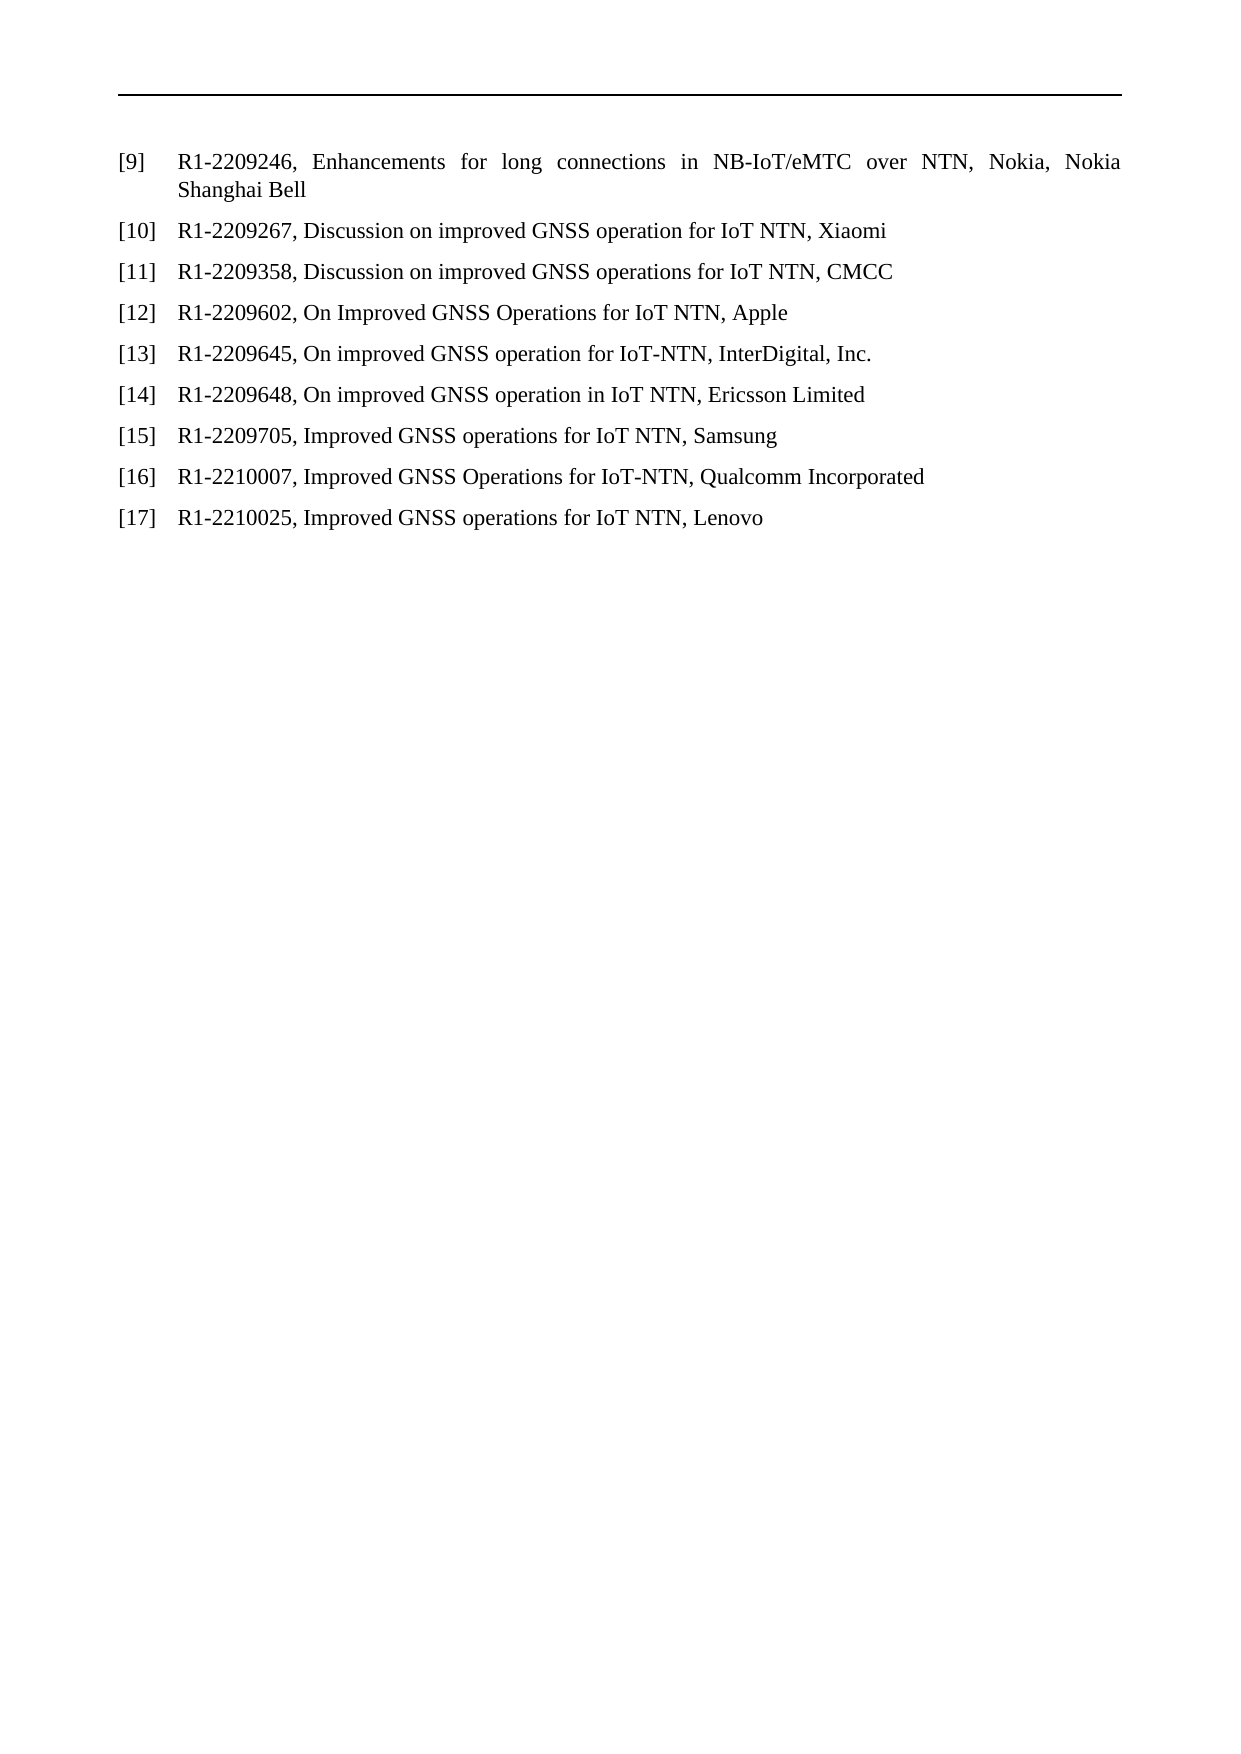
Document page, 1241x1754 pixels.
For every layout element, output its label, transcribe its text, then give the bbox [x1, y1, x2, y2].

text R1-2209648, On improved GNSS operation in IoT NTN, Ericsson Limited [118, 381, 1122, 407]
text R1-2209705, Improved GNSS operations for IoT NTN, Samsung [118, 422, 1122, 448]
text R1-2210025, Improved GNSS operations for IoT NTN, Lenovo [118, 504, 1122, 530]
text R1-2209267, Discussion on improved GNSS operation for IoT NTN, Xiaomi [118, 217, 1122, 243]
text R1-2210007, Improved GNSS Operations for IoT-NTN, Qualcomm Incorporated [118, 463, 1122, 489]
text R1-2209645, On improved GNSS operation for IoT-NTN, InterDigital, Inc. [118, 340, 1122, 366]
text R1-2209246, Enhancements for long connections in NB-IoT/eMTC over NTN, Nokia, Nokia Shanghai Bell [118, 148, 1122, 202]
text R1-2209358, Discussion on improved GNSS operations for IoT NTN, CMCC [118, 258, 1122, 284]
text R1-2209602, On Improved GNSS Operations for IoT NTN, Apple [118, 299, 1122, 325]
